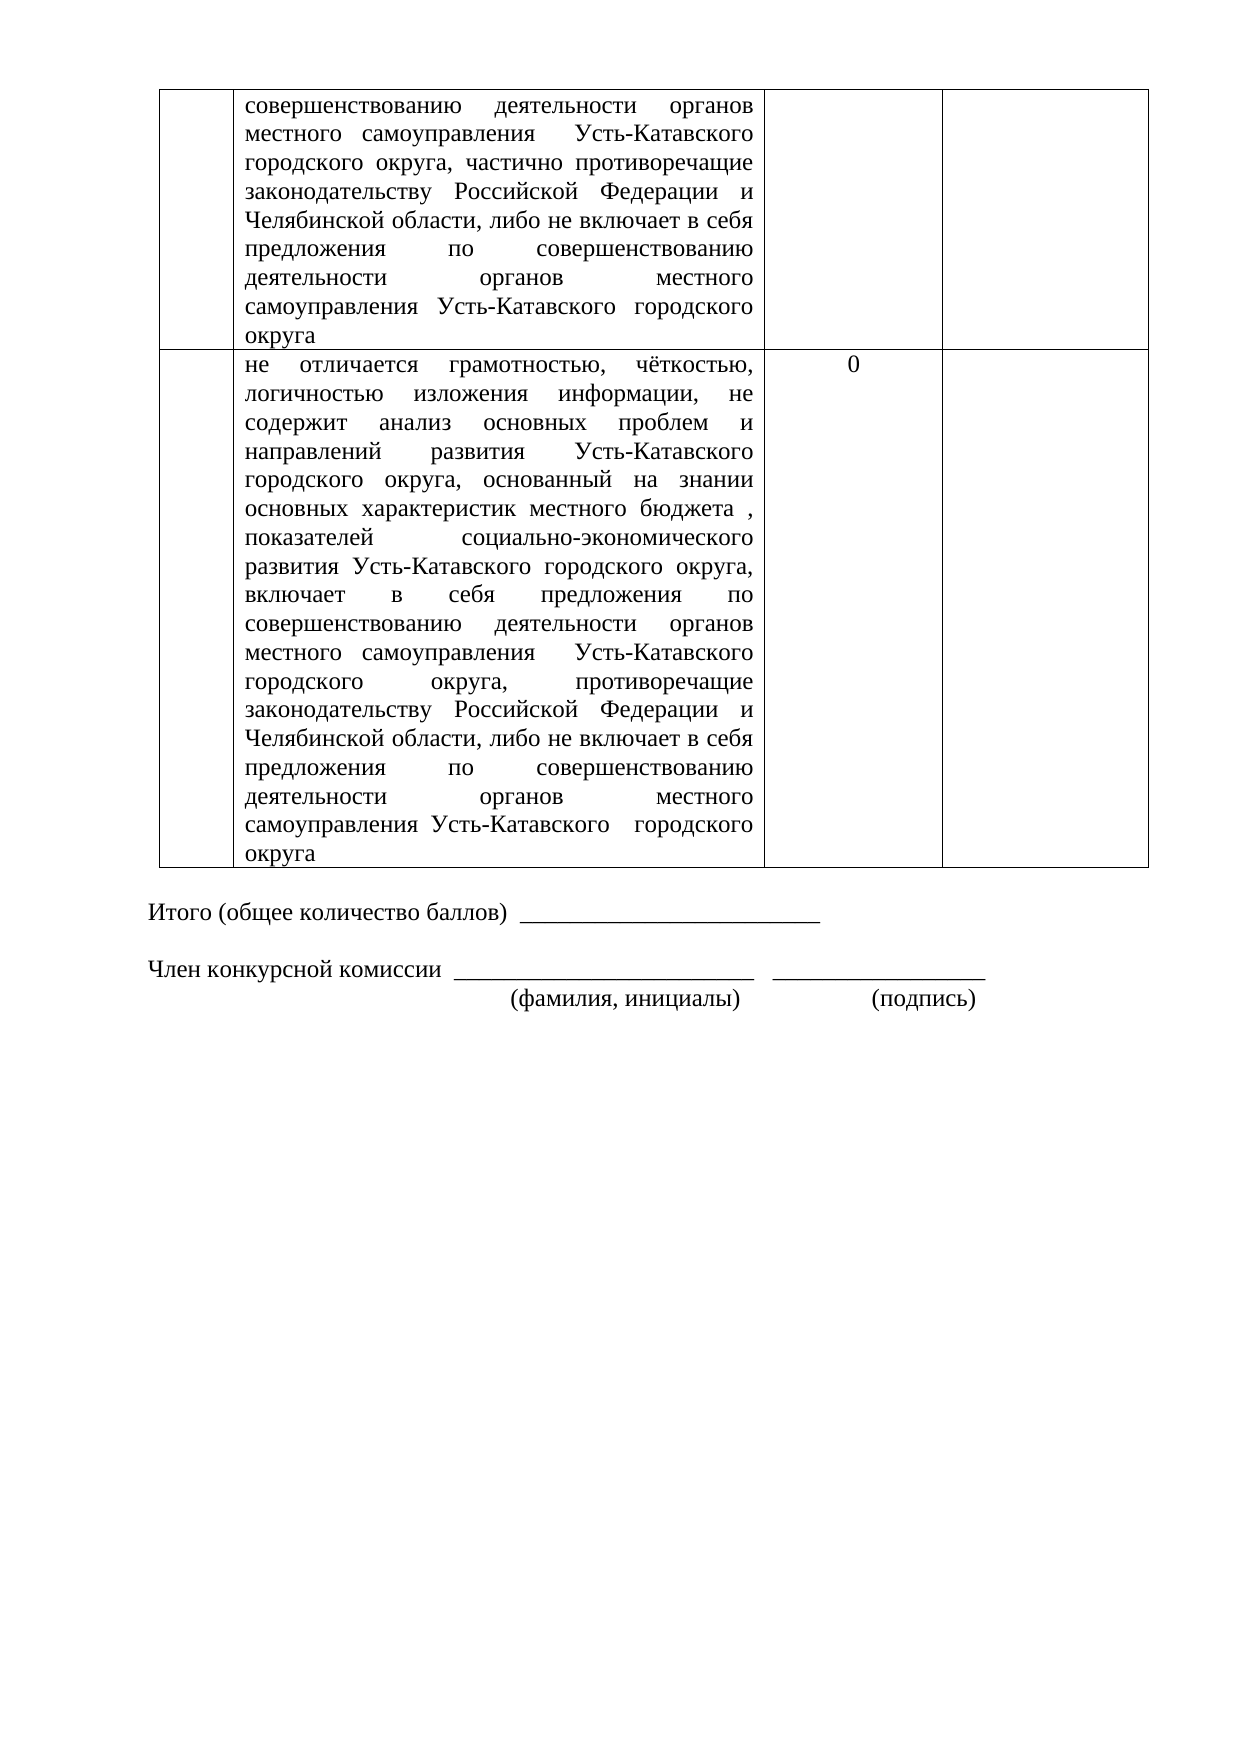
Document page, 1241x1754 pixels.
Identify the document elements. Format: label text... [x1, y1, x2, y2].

text (фамилия, инициалы) (подпись) [148, 983, 1152, 1012]
table_cell [943, 350, 1148, 867]
text Член конкурсной комиссии ________________________ _________________ [148, 954, 1152, 983]
table_cell [160, 90, 233, 348]
table_cell 1 [765, 90, 942, 348]
text Итого (общее количество баллов) ________________________ [148, 897, 1152, 926]
table_cell [943, 90, 1148, 348]
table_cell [234, 90, 764, 348]
table_cell 0 [765, 350, 942, 867]
table_cell не отличается грамотностью, чёткостью, логичностью изложения информации, не содержит анализ основных проблем и направлений развития Усть-Катавского городского округа, основанный на знании основных характеристик местного бюджета , показателей социально-экономического развития Усть-Катавского городского округа, включает в себя предложения по совершенствованию деятельности органов местного самоуправления Усть-Катавского городского округа, противоречащие законодательству Российской Федерации и Челябинской области, либо не включает в себя предложения по совершенствованию деятельности органов местного самоуправления Усть-Катавского городского округа [234, 350, 764, 867]
table_cell [160, 350, 233, 867]
